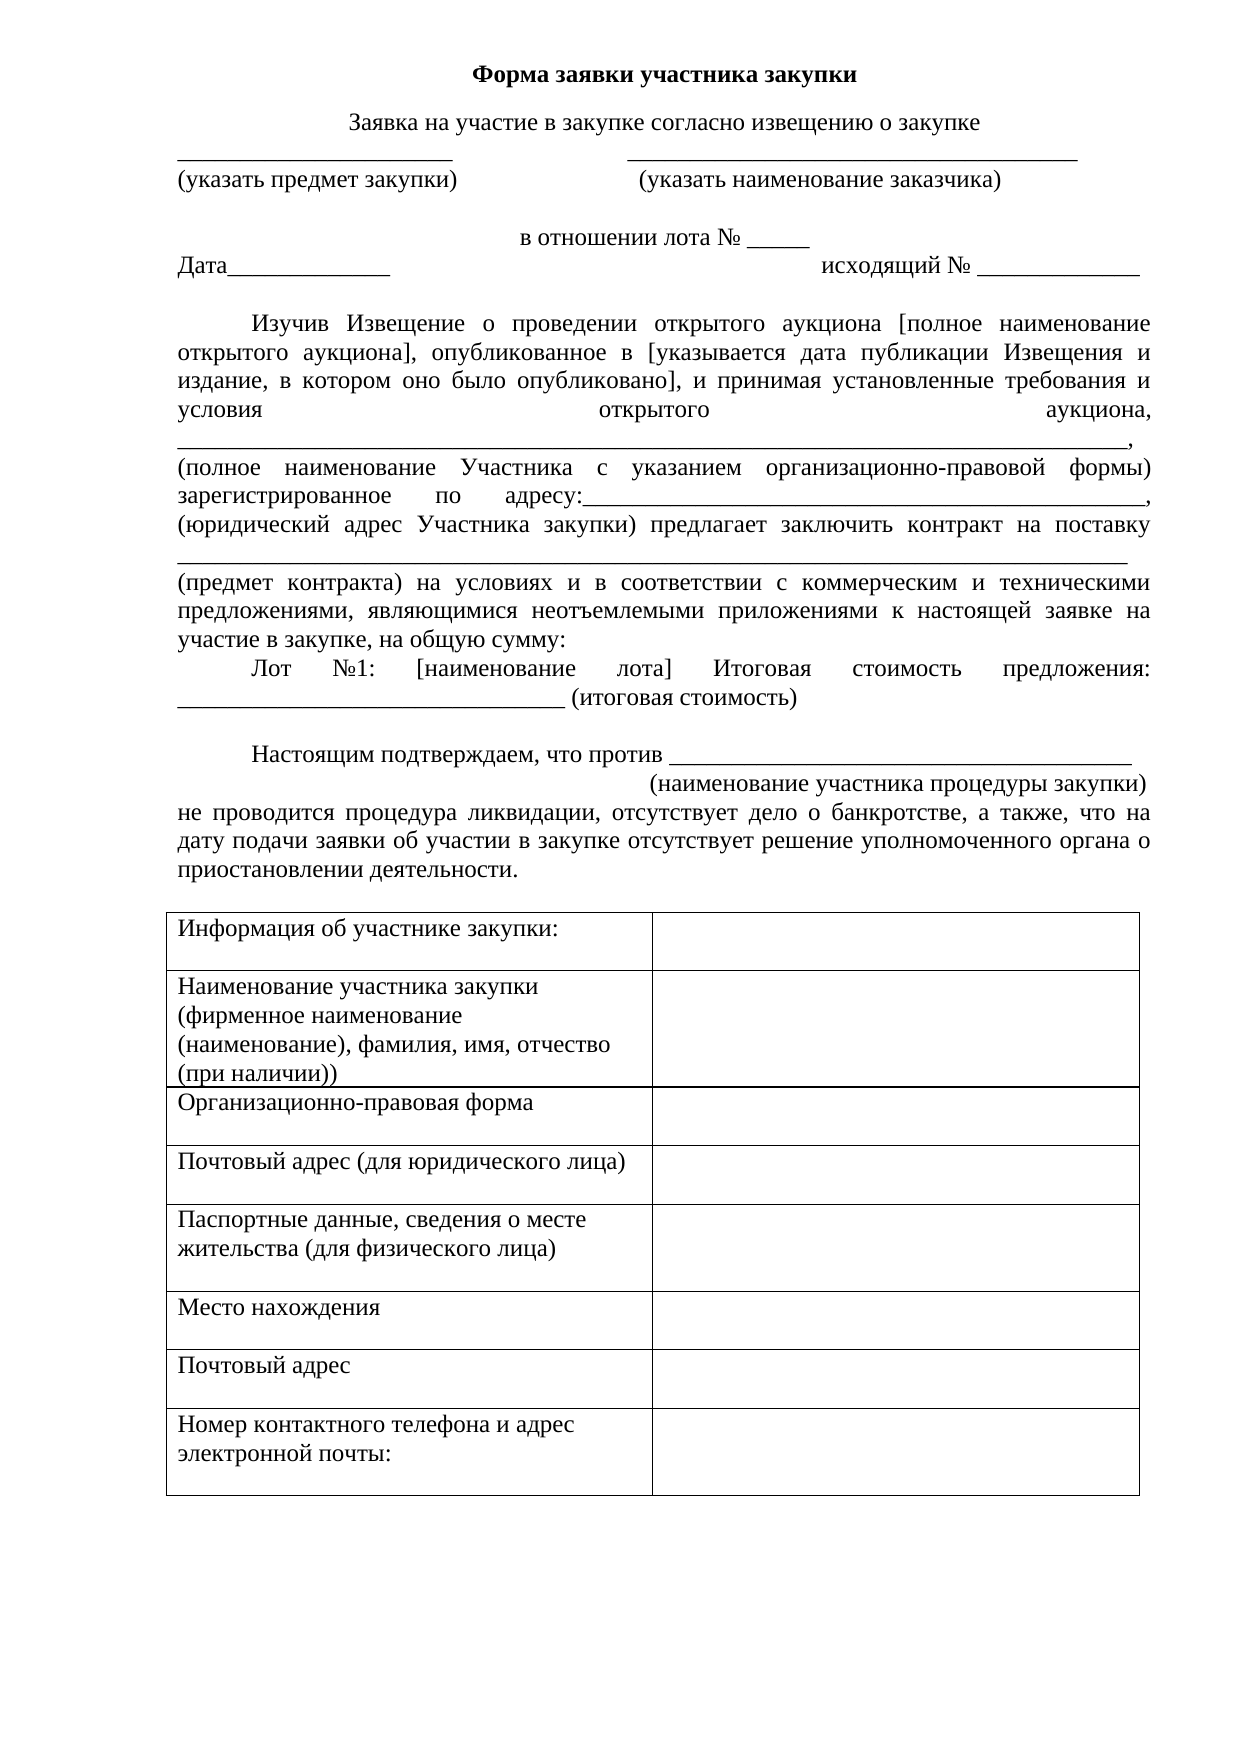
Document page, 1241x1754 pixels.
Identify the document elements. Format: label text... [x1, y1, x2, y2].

table_cell [653, 1350, 1139, 1408]
text Заявка на участие в закупке согласно извещению о закупке [177, 107, 1152, 136]
table_cell Номер контактного телефона и адрес электронной почты: [167, 1409, 652, 1495]
text в отношении лота № _____ [177, 222, 1152, 251]
table_cell [653, 1409, 1139, 1495]
table_cell Паспортные данные, сведения о месте жительства (для физического лица) [167, 1205, 652, 1291]
text Дата_____________ исходящий № _____________ [177, 251, 1152, 279]
table_cell Почтовый адрес (для юридического лица) [167, 1146, 652, 1203]
text ______________________ ____________________________________ [177, 136, 1152, 164]
table_cell [653, 971, 1139, 1086]
text (наименование участника процедуры закупки) не проводится процедура ликвидации, отсутствует дело о банкротстве, а также, что на дату подачи заявки об участии в закупке отсутствует решение уполномоченного органа о приостановлении деятельности. [177, 768, 1152, 883]
text Форма заявки участника закупки [177, 59, 1152, 88]
text Лот №1: [наименование лота] Итоговая стоимость предложения: _______________________________ (итоговая стоимость) [177, 653, 1152, 711]
table_cell Место нахождения [167, 1292, 652, 1349]
table_cell Организационно-правовая форма [167, 1088, 652, 1145]
table_cell [653, 1205, 1139, 1291]
text Настоящим подтверждаем, что против _____________________________________ [177, 739, 1152, 768]
table_cell [653, 1146, 1139, 1203]
table_cell [653, 1088, 1139, 1145]
table_header [653, 913, 1139, 970]
table_cell Почтовый адрес [167, 1350, 652, 1408]
table_cell Наименование участника закупки (фирменное наименование (наименование), фамилия, имя, отчество (при наличии)) [167, 971, 652, 1086]
text Изучив Извещение о проведении открытого аукциона [полное наименование открытого аукциона], опубликованное в [указывается дата публикации Извещения и издание, в котором оно было опубликовано], и принимая установленные требования и условия открытого аукциона, ____________________________________________________________________________, (полное наименование Участника с указанием организационно-правовой формы) зарегистрированное по адресу:_____________________________________________, (юридический адрес Участника закупки) предлагает заключить контракт на поставку ____________________________________________________________________________ (предмет контракта) на условиях и в соответствии с коммерческим и техническими предложениями, являющимися неотъемлемыми приложениями к настоящей заявке на участие в закупке, на общую сумму: [177, 308, 1152, 653]
text (указать предмет закупки) (указать наименование заказчика) [177, 164, 1152, 193]
table_cell [653, 1292, 1139, 1349]
table_header Информация об участнике закупки: [167, 913, 652, 970]
